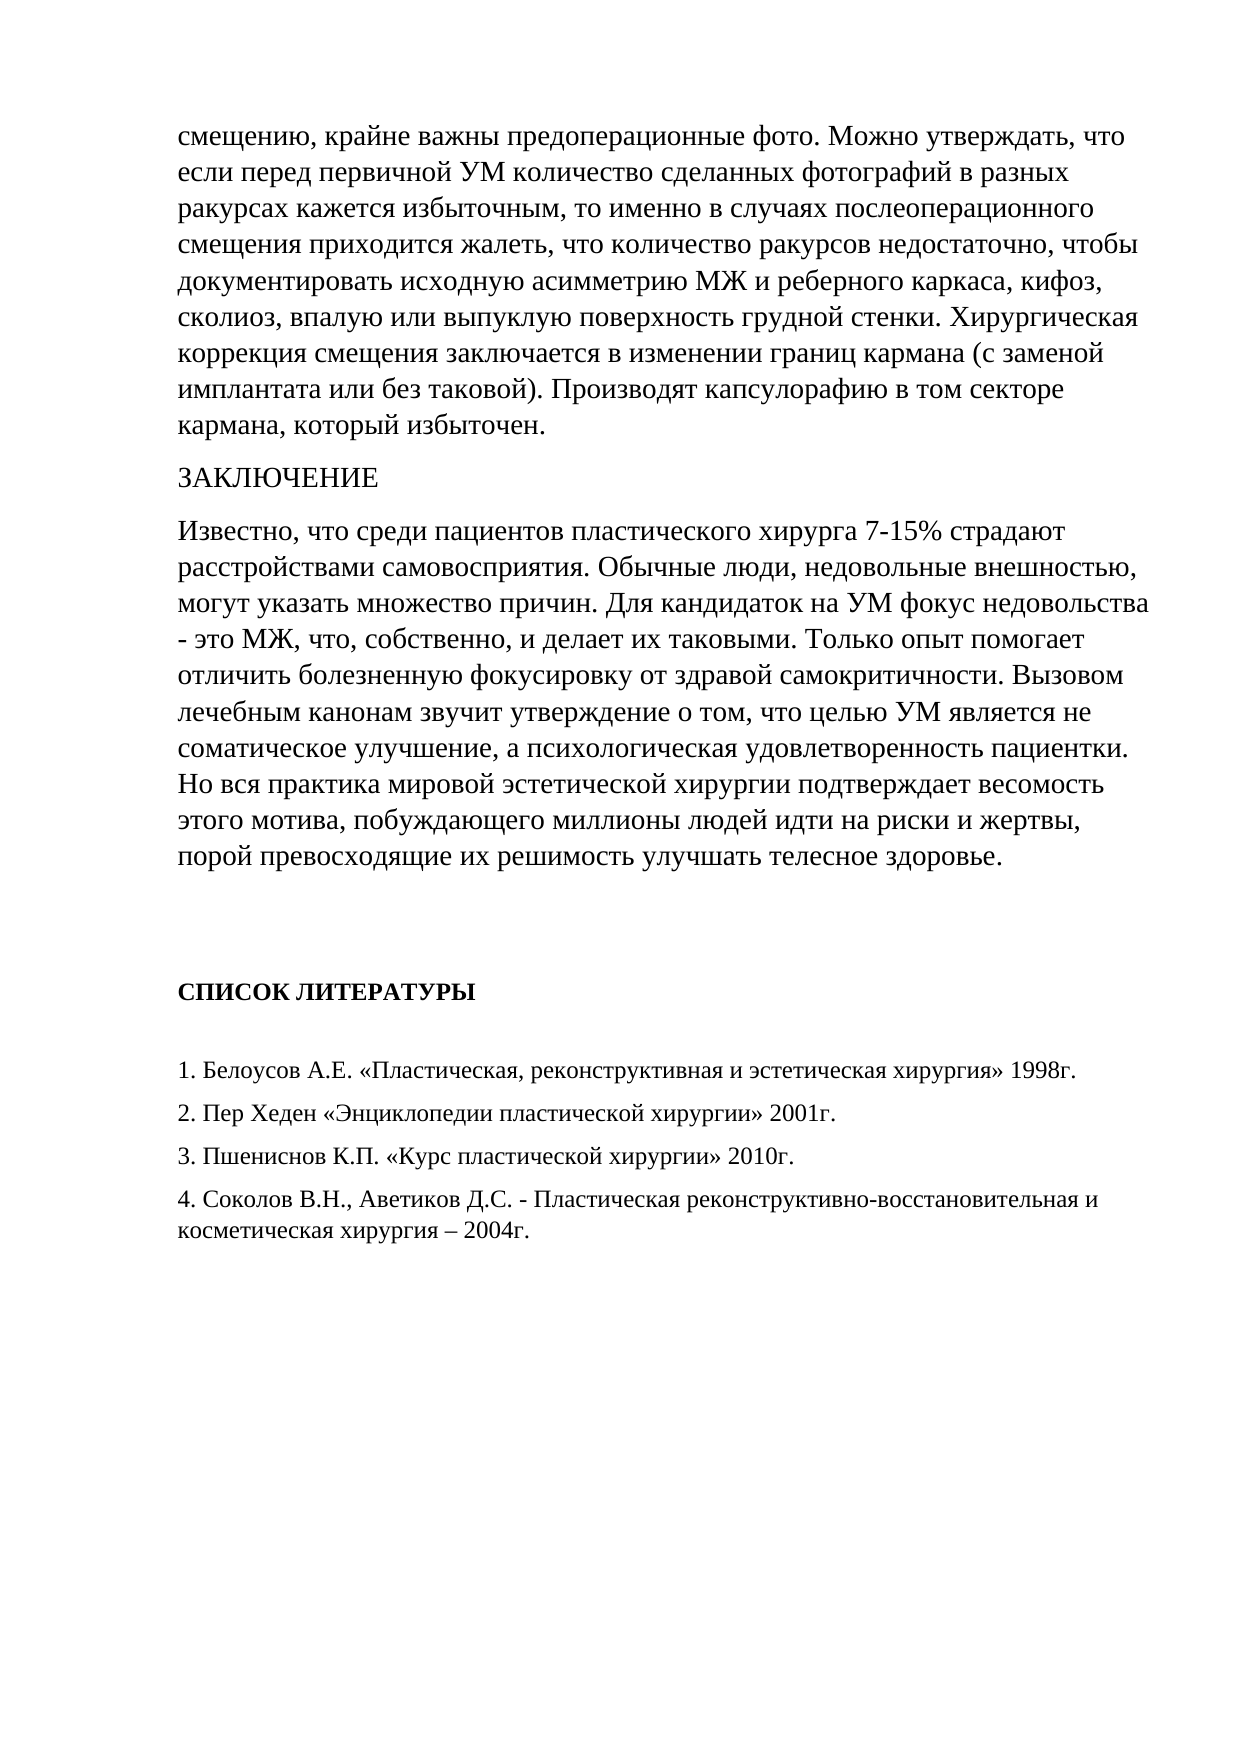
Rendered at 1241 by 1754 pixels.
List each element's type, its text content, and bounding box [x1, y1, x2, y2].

text 2. Пер Хеден «Энциклопедии пластической хирургии» 2001г. [177, 1098, 1152, 1127]
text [177, 118, 1152, 441]
text 3. Пшениснов К.П. «Курс пластической хирургии» 2010г. [177, 1141, 1152, 1170]
subtitle СПИСОК ЛИТЕРАТУРЫ [177, 977, 1152, 1006]
text ЗАКЛЮЧЕНИЕ [177, 460, 1152, 494]
text Известно, что среди пациентов пластического хирурга 7-15% страдают расстройствами самовосприятия. Обычные люди, недовольные внешностью, могут указать множество причин. Для кандидаток на УМ фокус недовольства - это МЖ, что, собственно, и делает их таковыми. Только опыт помогает отличить болезненную фокусировку от здравой самокритичности. Вызовом лечебным канонам звучит утверждение о том, что целью УМ является не соматическое улучшение, а психологическая удовлетворенность пациентки. Но вся практика мировой эстетической хирургии подтверждает весомость этого мотива, побуждающего миллионы людей идти на риски и жертвы, порой превосходящие их решимость улучшать телесное здоровье. [177, 513, 1152, 872]
text 4. Соколов В.Н., Аветиков Д.С. - Пластическая реконструктивно-восстановительная и косметическая хирургия – 2004г. [177, 1184, 1152, 1244]
text 1. Белоусов А.Е. «Пластическая, реконструктивная и эстетическая хирургия» 1998г. [177, 1055, 1152, 1084]
